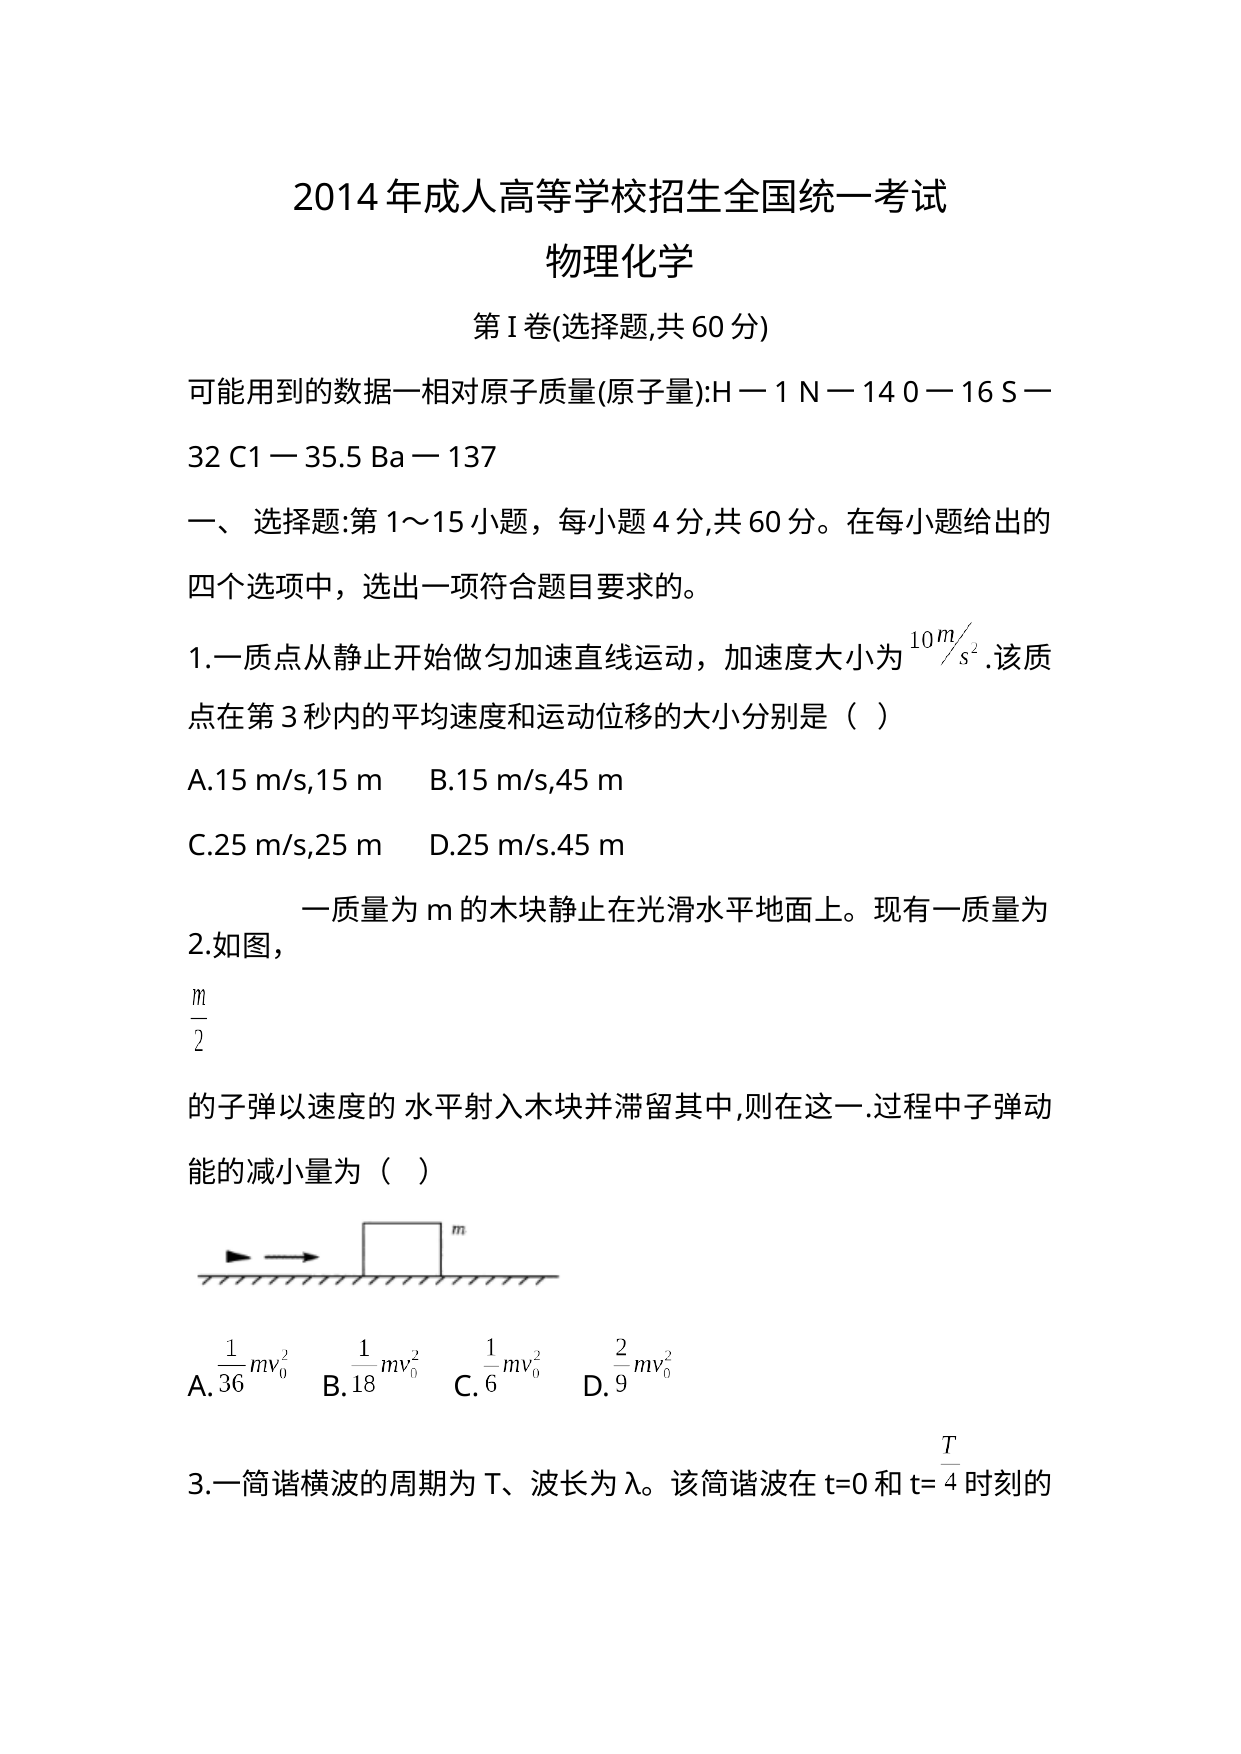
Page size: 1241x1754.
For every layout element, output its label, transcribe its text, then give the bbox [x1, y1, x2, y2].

text 的子弹以速度的 水平射入木块并滞留其中,则在这一.过程中子弹动能的减小量为（ ） [187, 1072, 1053, 1202]
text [187, 1429, 1053, 1527]
picture [187, 1202, 561, 1312]
text 一、 选择题:第1～15小题，每小题4分,共60分。在每小题给出的四个选项中，选出一项符合题目要求的。 [187, 487, 1053, 617]
text 2014年成人高等学校招生全国统一考试 [187, 162, 1053, 227]
text 可能用到的数据一相对原子质量(原子量):H一1 N一14 0一16 S一32 C1一35.5 Ba一 137 [187, 357, 1053, 487]
text 1.一质点从静止开始做匀加速直线运动，加速度大小为.该质点在第3秒内的平均速度和运动位移的大小分别是（ ） [187, 617, 1053, 747]
text 物理化学 [187, 227, 1053, 292]
text C.25 m/s,25 m D.25 m/s.45 m [187, 812, 1053, 877]
text 2.如图，一质量为m的木块静止在光滑水平地面上。现有一质量为 [187, 877, 1053, 1072]
text A.15 m/s,15 m B.15 m/s,45 m [187, 747, 1053, 812]
text 第I卷(选择题,共60分) [187, 292, 1053, 357]
text A. B. C. D. [187, 1332, 1053, 1429]
